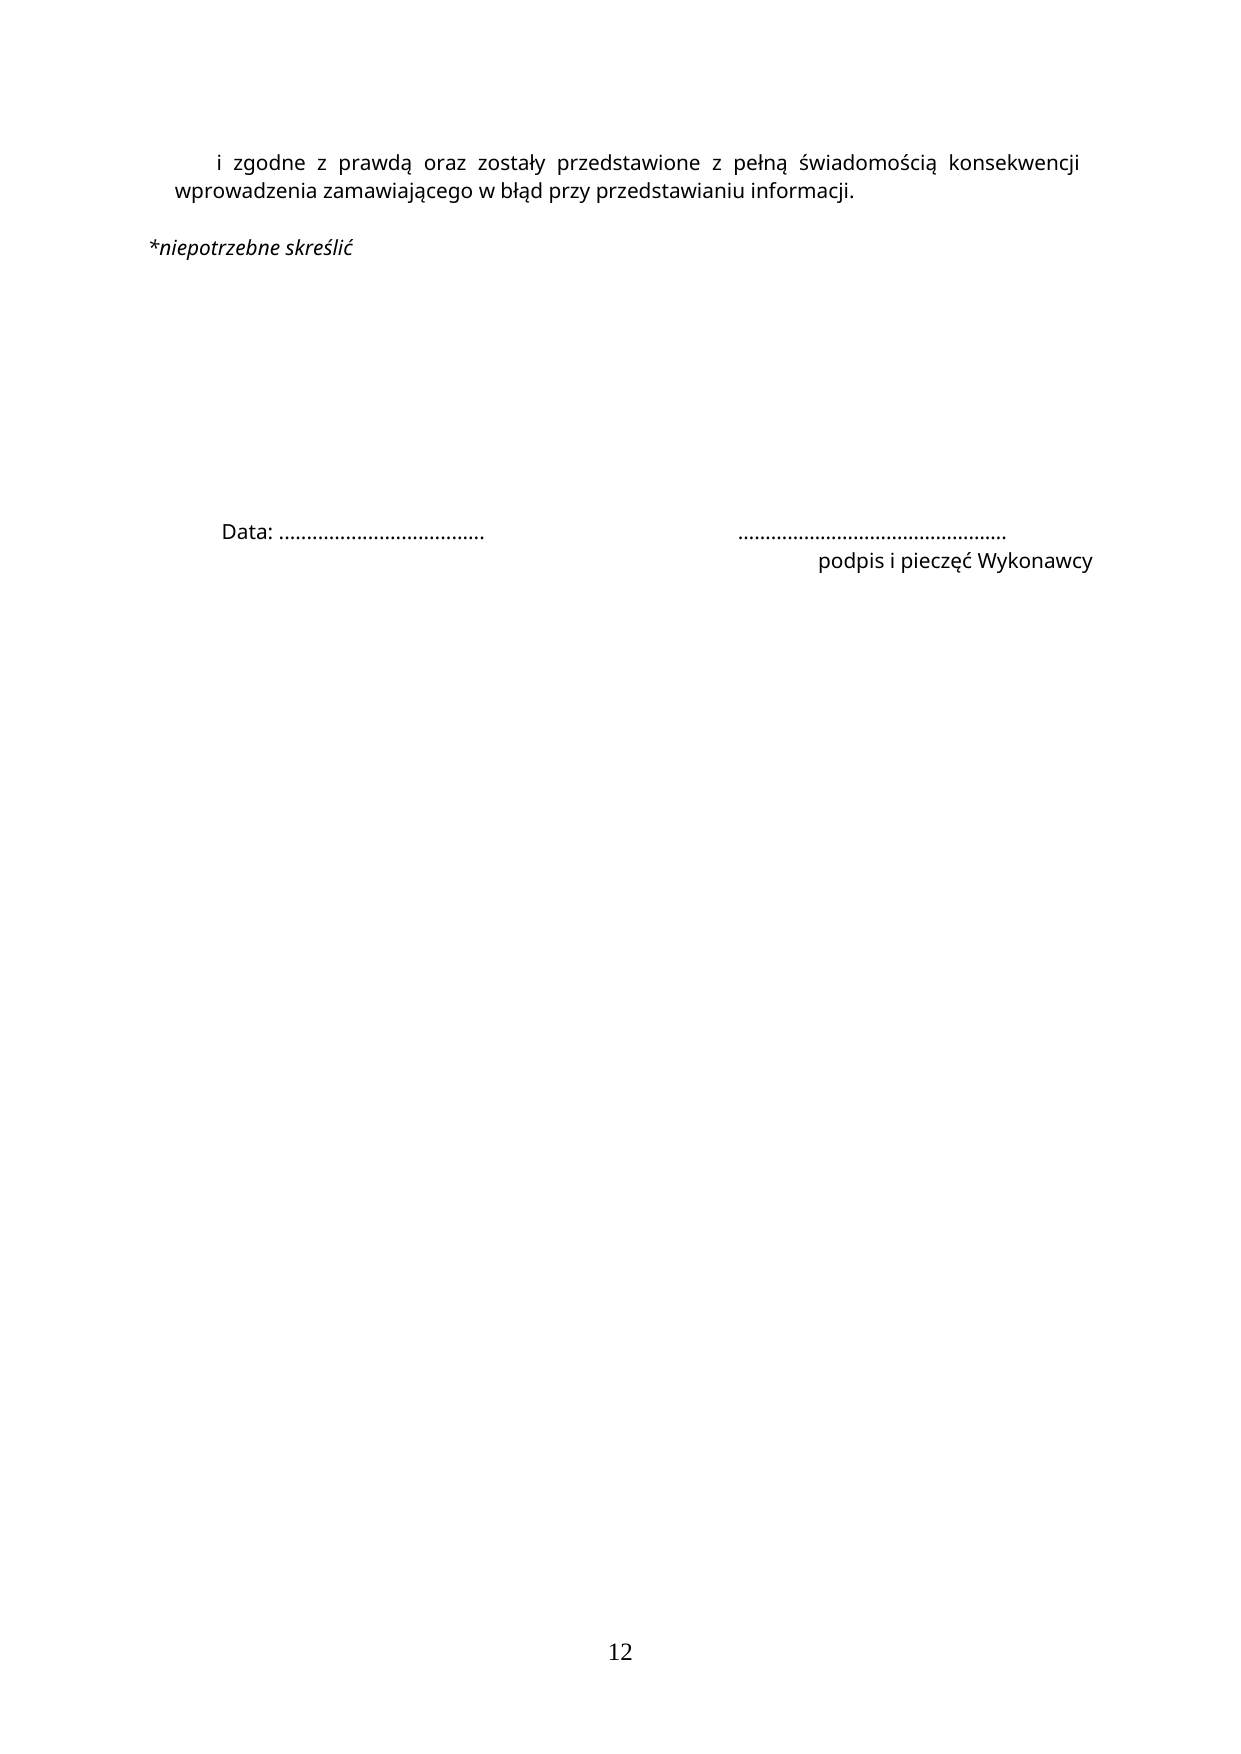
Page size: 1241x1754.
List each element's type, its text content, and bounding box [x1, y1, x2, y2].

text *niepotrzebne skreślić [148, 233, 1092, 261]
text podpis i pieczęć Wykonawcy [148, 546, 1092, 574]
text Data: ..................................... …………………………………………. [221, 517, 1092, 546]
text i zgodne z prawdą oraz zostały przedstawione z pełną świadomością konsekwencji wprowadzenia zamawiającego w błąd przy przedstawianiu informacji. [148, 148, 1092, 204]
